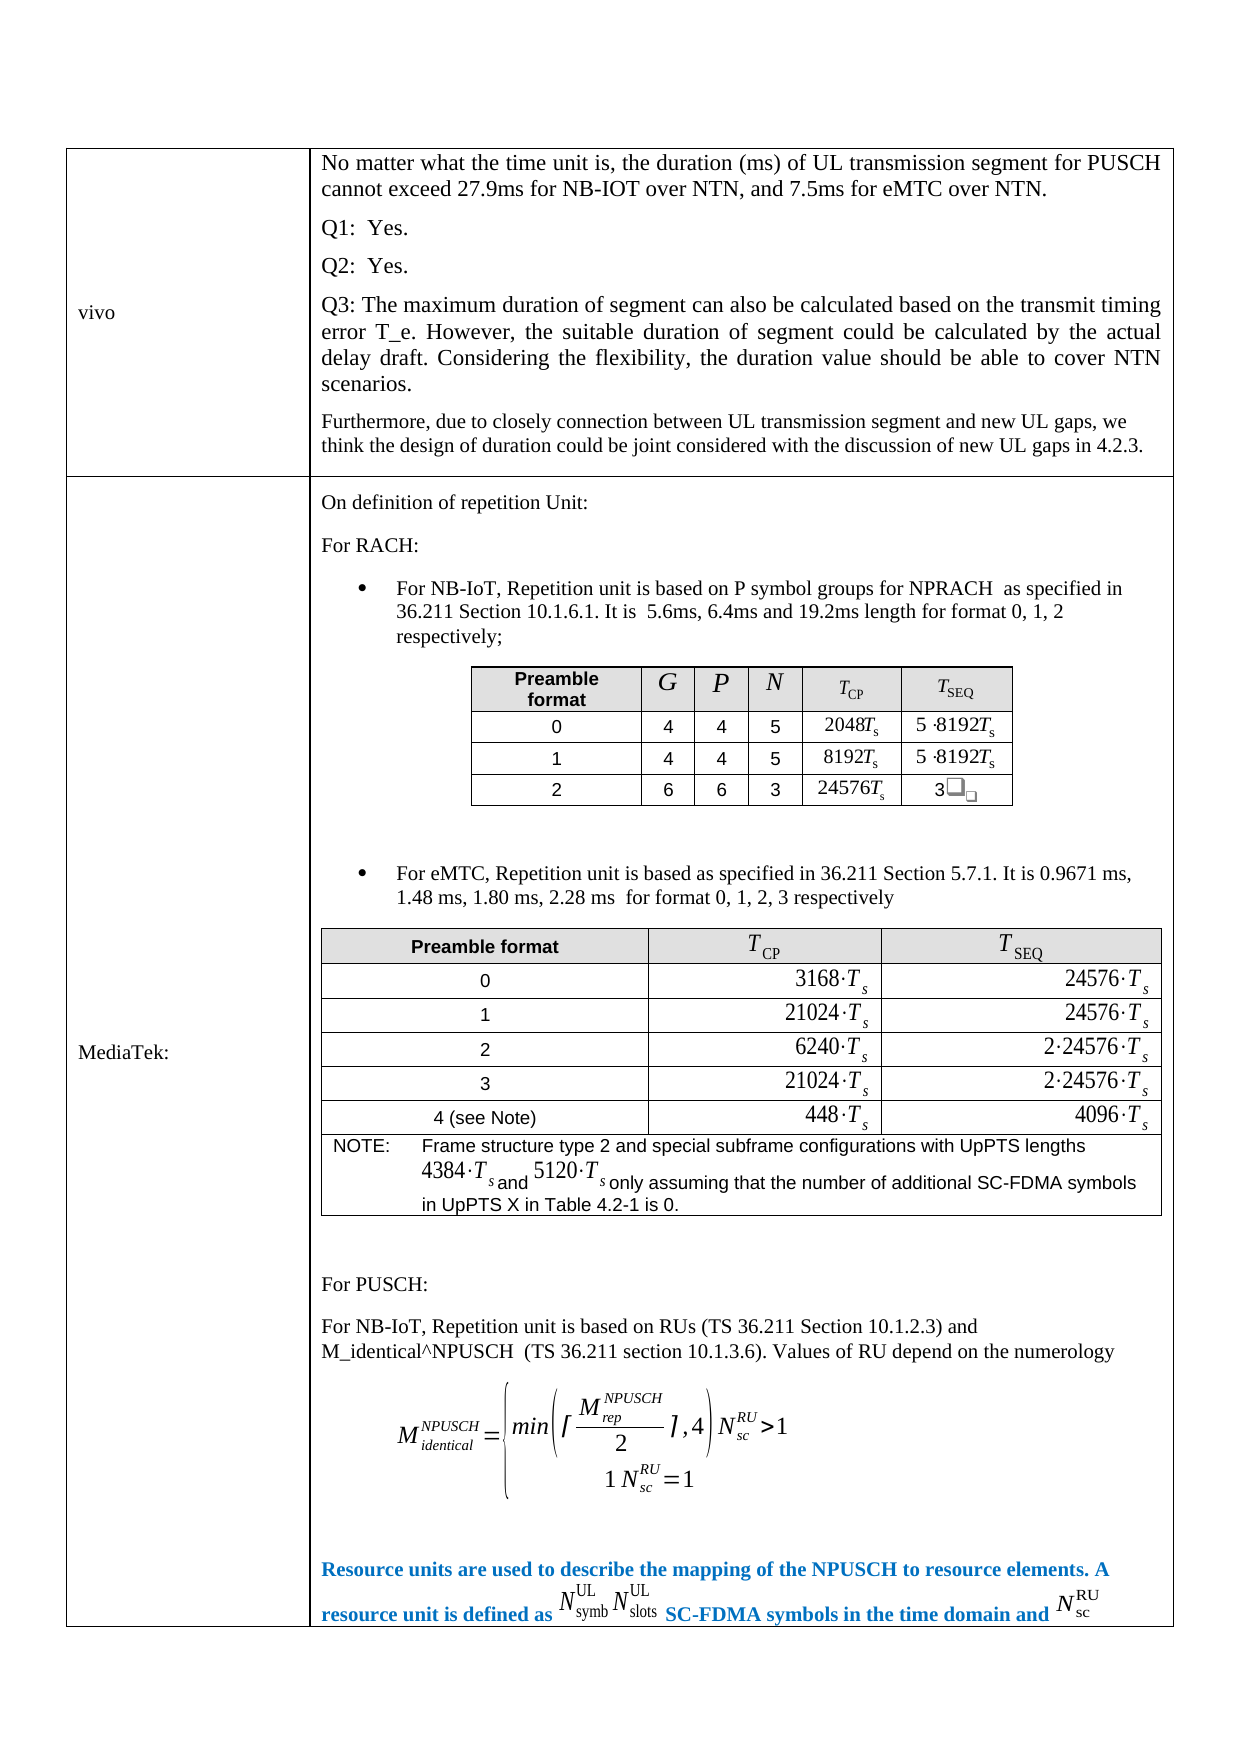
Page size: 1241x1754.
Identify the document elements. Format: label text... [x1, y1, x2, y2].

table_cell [311, 477, 1173, 1626]
table_cell No matter what the time unit is, the duration (ms) of UL transmission segment for PUSCH cannot exceed 27.9ms for NB-IOT over NTN, and 7.5ms for eMTC over NTN. Q1: Yes. Q2: Yes. Q3: The maximum duration of segment can also be calculated based on the transmit timing error T_e. However, the suitable duration of segment could be calculated by the actual delay draft. Considering the flexibility, the duration value should be able to cover NTN scenarios. Furthermore, due to closely connection between UL transmission segment and new UL gaps, we think the design of duration could be joint considered with the discussion of new UL gaps in 4.2.3. [311, 149, 1173, 476]
table_cell vivo [67, 149, 309, 476]
table_cell MediaTek: [67, 477, 309, 1626]
